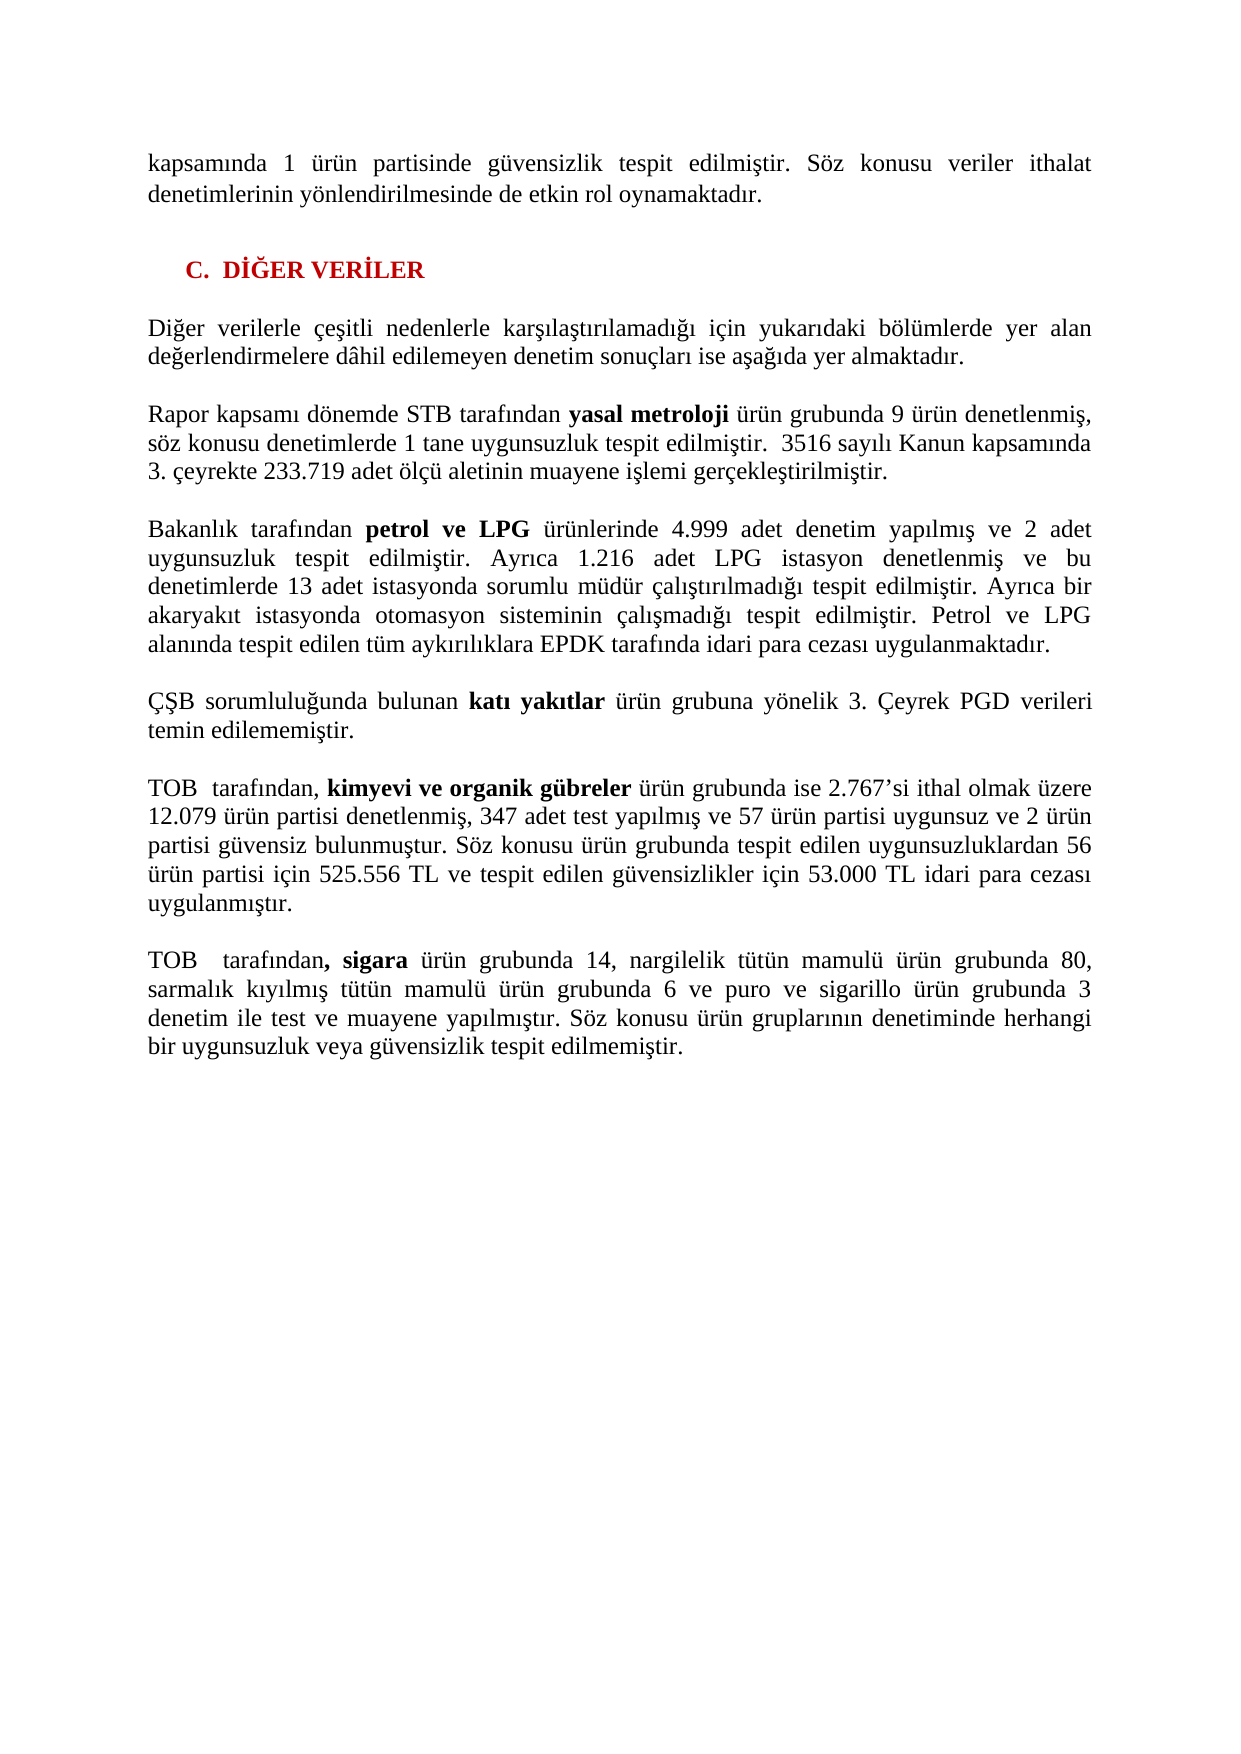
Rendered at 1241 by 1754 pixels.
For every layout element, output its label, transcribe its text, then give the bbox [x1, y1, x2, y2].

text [148, 148, 1093, 207]
list DİĞER VERİLER [185, 255, 1093, 284]
text TOB tarafından, kimyevi ve organik gübreler ürün grubunda ise 2.767’si ithal olmak üzere 12.079 ürün partisi denetlenmiş, 347 adet test yapılmış ve 57 ürün partisi uygunsuz ve 2 ürün partisi güvensiz bulunmuştur. Söz konusu ürün grubunda tespit edilen uygunsuzluklardan 56 ürün partisi için 525.556 TL ve tespit edilen güvensizlikler için 53.000 TL idari para cezası uygulanmıştır. [148, 773, 1093, 916]
text Diğer verilerle çeşitli nedenlerle karşılaştırılamadığı için yukarıdaki bölümlerde yer alan değerlendirmelere dâhil edilemeyen denetim sonuçları ise aşağıda yer almaktadır. [148, 313, 1093, 370]
text Rapor kapsamı dönemde STB tarafından yasal metroloji ürün grubunda 9 ürün denetlenmiş, söz konusu denetimlerde 1 tane uygunsuzluk tespit edilmiştir. 3516 sayılı Kanun kapsamında 3. çeyrekte 233.719 adet ölçü aletinin muayene işlemi gerçekleştirilmiştir. [148, 399, 1093, 485]
text Bakanlık tarafından petrol ve LPG ürünlerinde 4.999 adet denetim yapılmış ve 2 adet uygunsuzluk tespit edilmiştir. Ayrıca 1.216 adet LPG istasyon denetlenmiş ve bu denetimlerde 13 adet istasyonda sorumlu müdür çalıştırılmadığı tespit edilmiştir. Ayrıca bir akaryakıt istasyonda otomasyon sisteminin çalışmadığı tespit edilmiştir. Petrol ve LPG alanında tespit edilen tüm aykırılıklara EPDK tarafında idari para cezası uygulanmaktadır. [148, 514, 1093, 658]
text ÇŞB sorumluluğunda bulunan katı yakıtlar ürün grubuna yönelik 3. Çeyrek PGD verileri temin edilememiştir. [148, 686, 1093, 744]
text TOB tarafından, sigara ürün grubunda 14, nargilelik tütün mamulü ürün grubunda 80, sarmalık kıyılmış tütün mamulü ürün grubunda 6 ve puro ve sigarillo ürün grubunda 3 denetim ile test ve muayene yapılmıştır. Söz konusu ürün gruplarının denetiminde herhangi bir uygunsuzluk veya güvensizlik tespit edilmemiştir. [148, 945, 1093, 1060]
